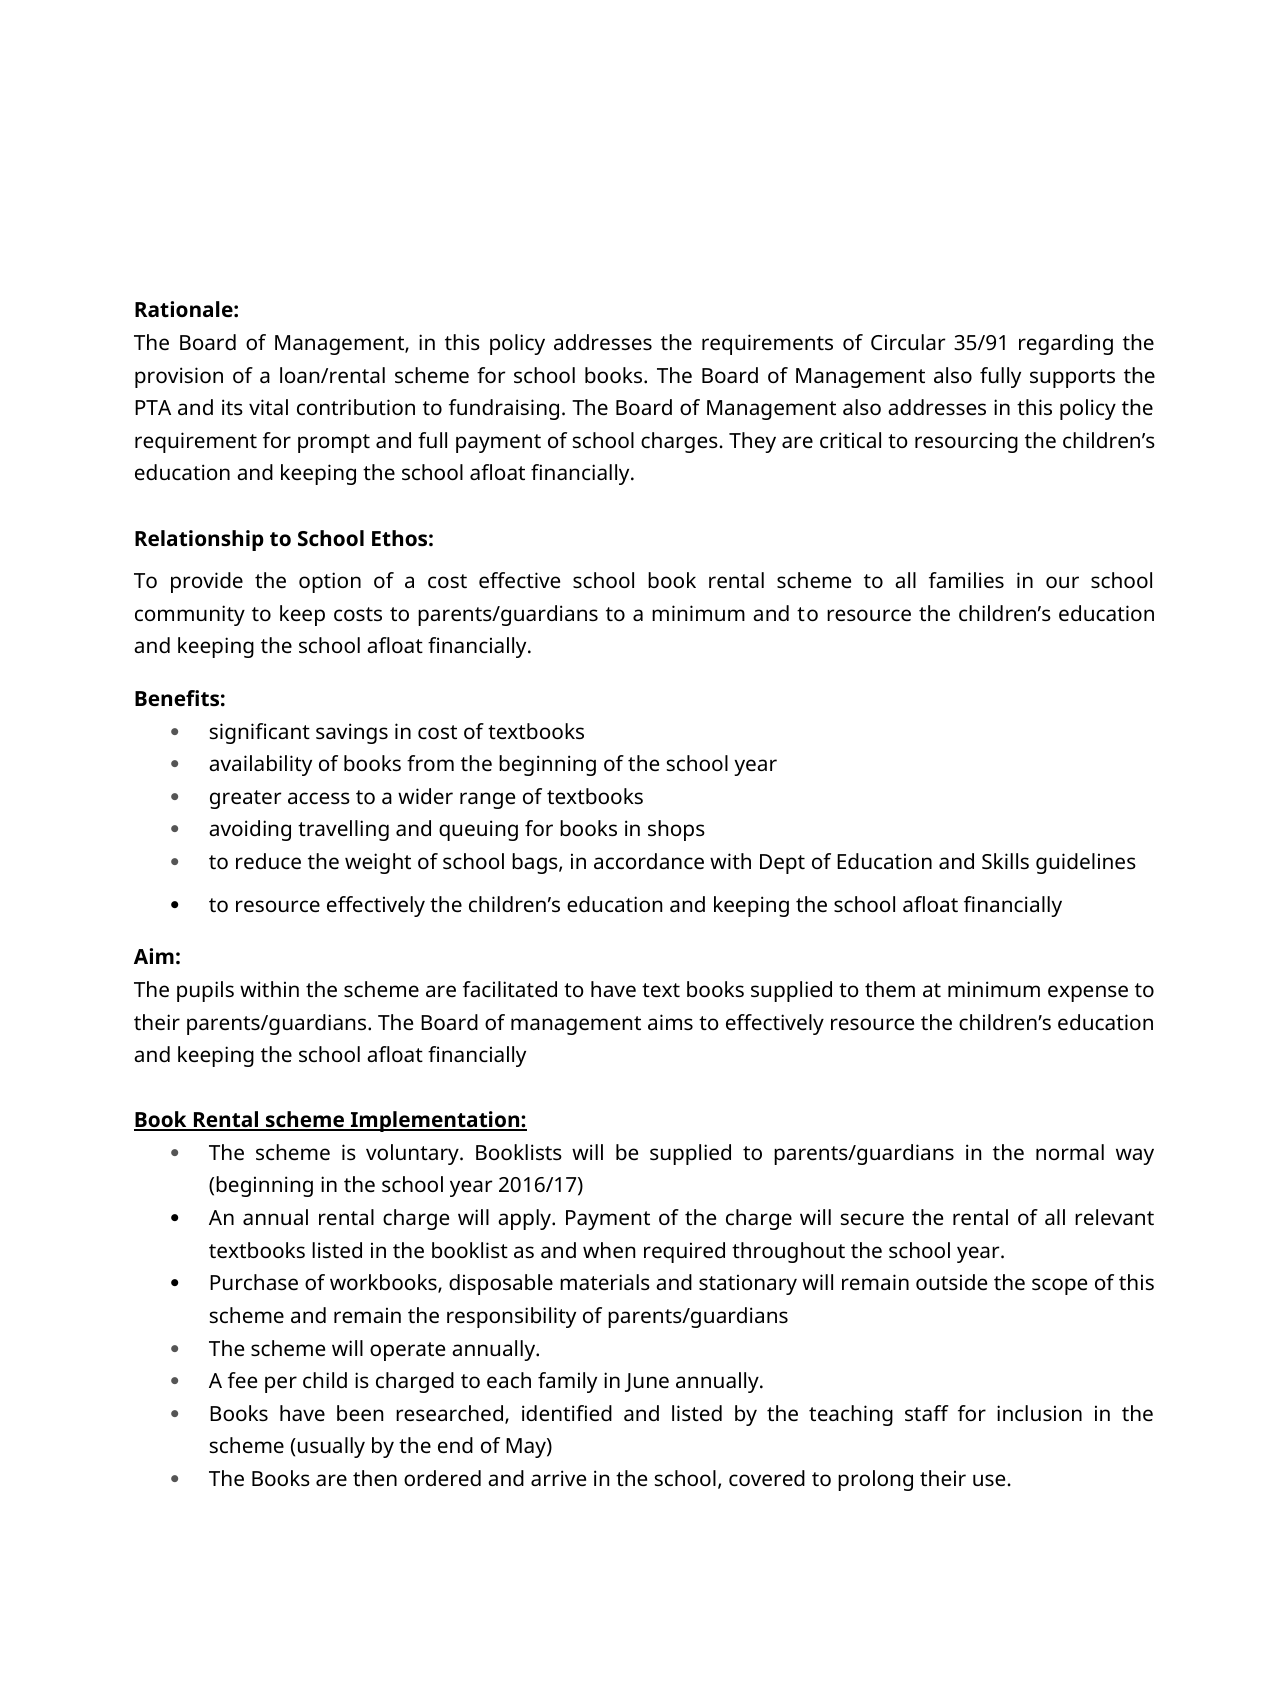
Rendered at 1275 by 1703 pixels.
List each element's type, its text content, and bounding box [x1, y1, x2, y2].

list to resource effectively the children’s education and keeping the school afloat financially [171, 890, 1156, 918]
list Books have been researched, identified and listed by the teaching staff for inclusion in the scheme (usually by the end of May) [171, 1399, 1156, 1460]
text Relationship to School Ethos: [134, 524, 1156, 552]
list significant savings in cost of textbooks [171, 717, 1156, 745]
text The Board of Management, in this policy addresses the requirements of Circular 35/91 regarding the provision of a loan/rental scheme for school books. The Board of Management also fully supports the PTA and its vital contribution to fundraising. The Board of Management also addresses in this policy the requirement for prompt and full payment of school charges. They are critical to resourcing the children’s education and keeping the school afloat financially. [134, 328, 1156, 487]
list availability of books from the beginning of the school year [171, 749, 1156, 778]
list to reduce the weight of school bags, in accordance with Dept of Education and Skills guidelines [171, 847, 1156, 876]
text Benefits: [134, 684, 1156, 713]
list Purchase of workbooks, disposable materials and stationary will remain outside the scope of this scheme and remain the responsibility of parents/guardians [171, 1268, 1156, 1329]
text Rationale: [134, 296, 1156, 324]
text Aim: [134, 942, 1156, 971]
list greater access to a wider range of textbooks [171, 782, 1156, 810]
text To provide the option of a cost effective school book rental scheme to all families in our school community to keep costs to parents/guardians to a minimum and to resource the children’s education and keeping the school afloat financially. [134, 566, 1156, 660]
list The Books are then ordered and arrive in the school, covered to prolong their use. [171, 1464, 1156, 1492]
list The scheme is voluntary. Booklists will be supplied to parents/guardians in the normal way (beginning in the school year 2016/17) [171, 1138, 1156, 1199]
text The pupils within the scheme are facilitated to have text books supplied to them at minimum expense to their parents/guardians. The Board of management aims to effectively resource the children’s education and keeping the school afloat financially [134, 975, 1156, 1069]
list A fee per child is charged to each family in June annually. [171, 1366, 1156, 1395]
list The scheme will operate annually. [171, 1334, 1156, 1362]
list An annual rental charge will apply. Payment of the charge will secure the rental of all relevant textbooks listed in the booklist as and when required throughout the school year. [171, 1203, 1156, 1264]
list avoiding travelling and queuing for books in shops [171, 814, 1156, 843]
text Book Rental scheme Implementation: [134, 1105, 1156, 1134]
